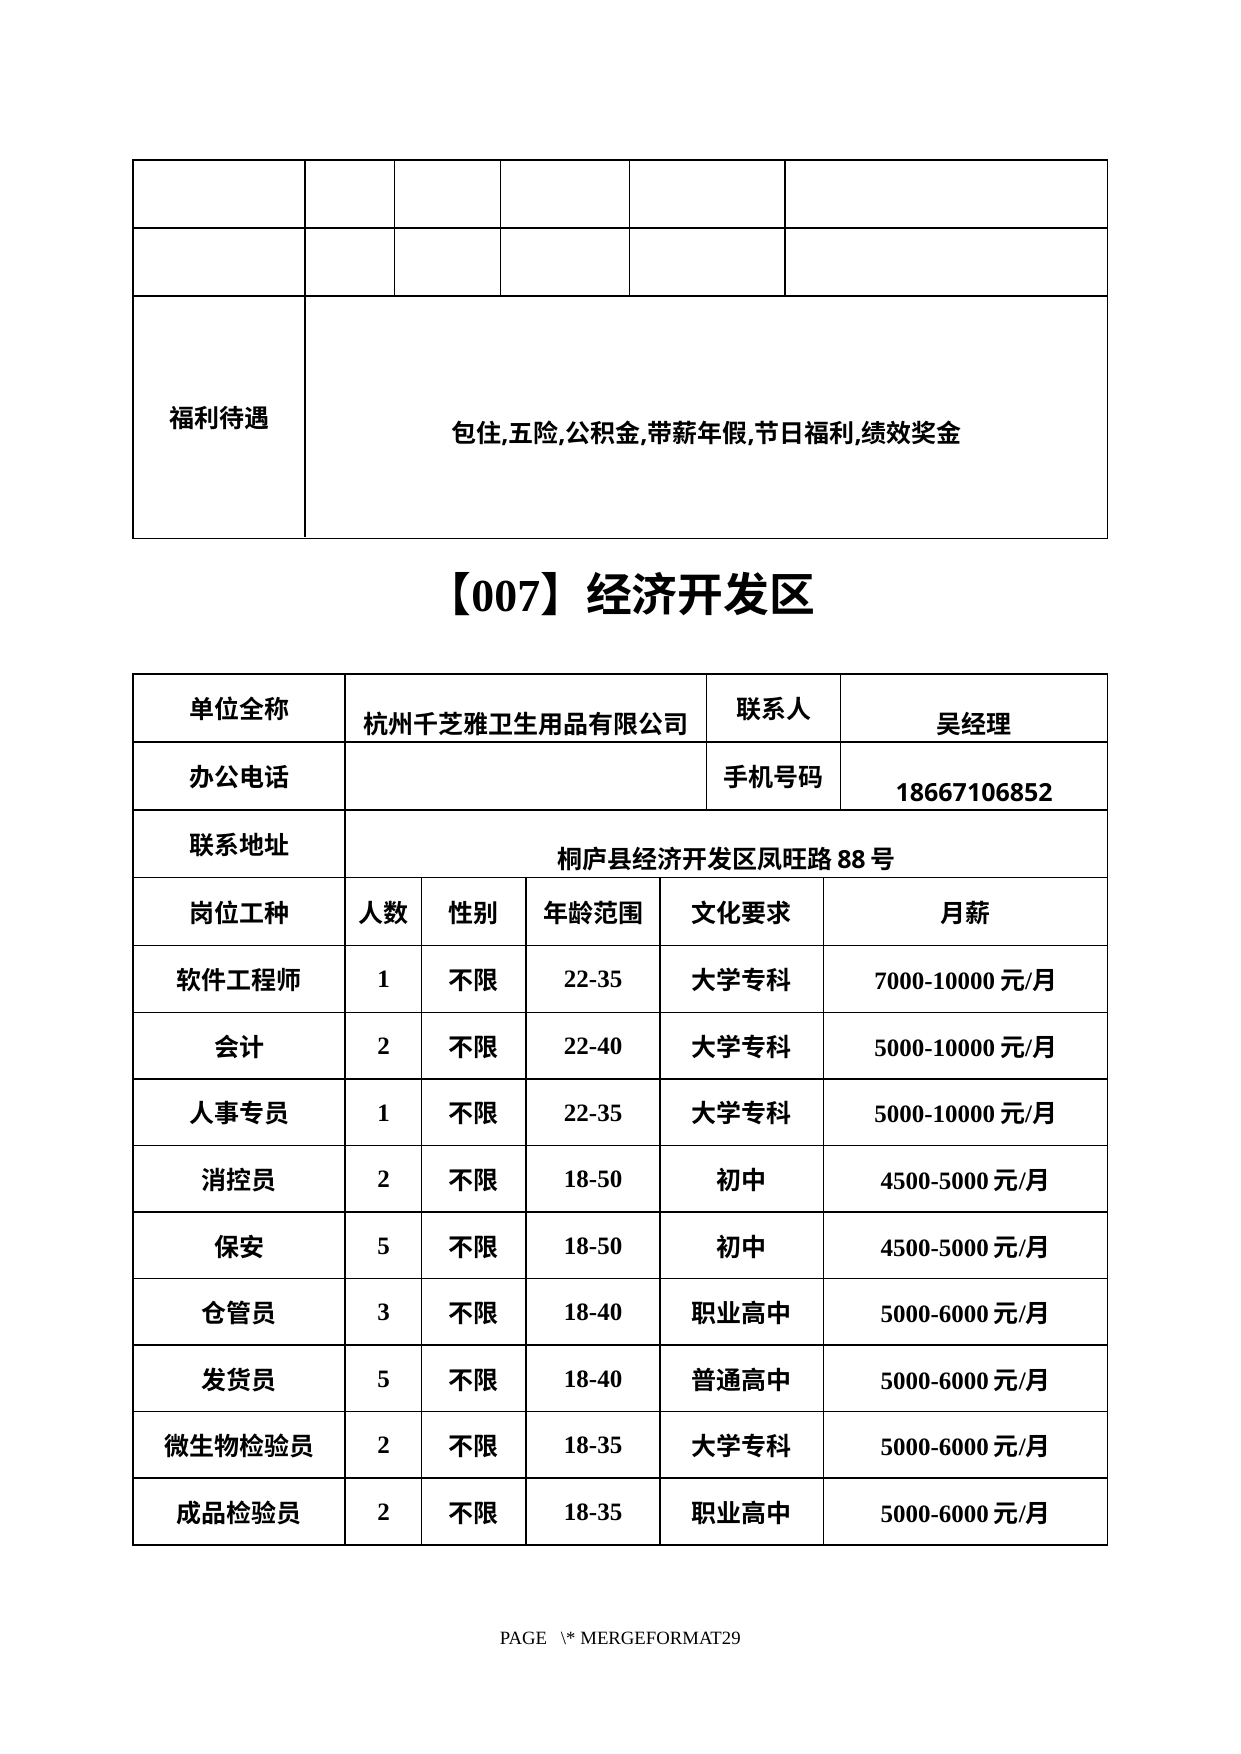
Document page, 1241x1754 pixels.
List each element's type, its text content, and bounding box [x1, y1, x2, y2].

table_cell 不限 [422, 946, 525, 1011]
table_cell 5 [346, 1213, 421, 1278]
table_cell 普通高中 [661, 1346, 823, 1411]
table_cell 7000-10000元/月 [824, 946, 1107, 1011]
text 【007】经济开发区 [133, 543, 1107, 641]
table_cell 微生物检验员 [134, 1412, 344, 1477]
table_cell [501, 229, 629, 295]
table_cell 软件工程师 [134, 946, 344, 1011]
table_cell 2 [346, 1479, 421, 1544]
table_cell 年龄范围 [527, 878, 659, 945]
table_cell 5000-10000元/月 [824, 1080, 1107, 1144]
table_cell 18-50 [527, 1213, 659, 1278]
table_cell 不限 [422, 1146, 525, 1211]
table_cell 福利待遇 [134, 297, 304, 537]
table_cell 不限 [422, 1080, 525, 1144]
table_cell 2 [346, 1412, 421, 1477]
table_cell [306, 229, 394, 295]
table_cell 大学专科 [661, 1080, 823, 1144]
table_cell 人数 [346, 878, 421, 945]
table_cell [501, 161, 629, 227]
table_cell 不限 [422, 1346, 525, 1411]
table_cell 2 [346, 1146, 421, 1211]
table_cell 22-35 [527, 1080, 659, 1144]
table_cell 手机号码 [707, 743, 840, 809]
table_cell 发货员 [134, 1346, 344, 1411]
table_cell 保安 [134, 1213, 344, 1278]
table_cell 桐庐县经济开发区凤旺路88号 [346, 811, 1107, 877]
table_cell [630, 229, 784, 295]
table_cell 人事专员 [134, 1080, 344, 1144]
table_cell [306, 161, 394, 227]
table_cell 不限 [422, 1412, 525, 1477]
table_cell 2 [346, 1013, 421, 1078]
table_cell 18-40 [527, 1346, 659, 1411]
table_cell 18-50 [527, 1146, 659, 1211]
table_cell 22-35 [527, 946, 659, 1011]
table_cell 办公电话 [134, 743, 344, 809]
table_cell 5000-6000元/月 [824, 1346, 1107, 1411]
table_header 联系人 [707, 675, 840, 741]
table_cell [395, 229, 500, 295]
table_cell 18667106852 [841, 743, 1107, 809]
table_cell 18-40 [527, 1279, 659, 1344]
table_cell 月薪 [824, 878, 1107, 945]
table_cell 岗位工种 [134, 878, 344, 945]
table_cell [786, 161, 1107, 227]
table_cell [134, 161, 304, 227]
table_cell [630, 161, 784, 227]
table_cell 5000-6000元/月 [824, 1479, 1107, 1544]
table_cell 性别 [422, 878, 525, 945]
table_cell 18-35 [527, 1412, 659, 1477]
table_cell 3 [346, 1279, 421, 1344]
table_cell 4500-5000元/月 [824, 1146, 1107, 1211]
table_cell 1 [346, 1080, 421, 1144]
table_cell 不限 [422, 1479, 525, 1544]
table_cell 成品检验员 [134, 1479, 344, 1544]
table_cell 初中 [661, 1146, 823, 1211]
table_cell 5 [346, 1346, 421, 1411]
table_cell [134, 229, 304, 295]
table_cell 大学专科 [661, 946, 823, 1011]
table_cell 不限 [422, 1213, 525, 1278]
table_cell 大学专科 [661, 1412, 823, 1477]
table_cell 仓管员 [134, 1279, 344, 1344]
table_cell 包住,五险,公积金,带薪年假,节日福利,绩效奖金 [306, 297, 1107, 537]
table_cell [346, 743, 706, 809]
table_cell 4500-5000元/月 [824, 1213, 1107, 1278]
table_cell 大学专科 [661, 1013, 823, 1078]
table_cell 5000-6000元/月 [824, 1279, 1107, 1344]
table_cell 消控员 [134, 1146, 344, 1211]
table_cell 5000-6000元/月 [824, 1412, 1107, 1477]
table_cell 职业高中 [661, 1479, 823, 1544]
table_cell 不限 [422, 1279, 525, 1344]
table_cell 5000-10000元/月 [824, 1013, 1107, 1078]
table_cell 联系地址 [134, 811, 344, 877]
table_cell [786, 229, 1107, 295]
table_cell 文化要求 [661, 878, 823, 945]
table_cell [395, 161, 500, 227]
table_header 单位全称 [134, 675, 344, 741]
table_header 杭州千芝雅卫生用品有限公司 [346, 675, 706, 741]
table_cell 职业高中 [661, 1279, 823, 1344]
table_cell 不限 [422, 1013, 525, 1078]
table_cell 22-40 [527, 1013, 659, 1078]
table_cell 会计 [134, 1013, 344, 1078]
table_header 吴经理 [841, 675, 1107, 741]
table_cell 初中 [661, 1213, 823, 1278]
table_cell 1 [346, 946, 421, 1011]
table_cell 18-35 [527, 1479, 659, 1544]
